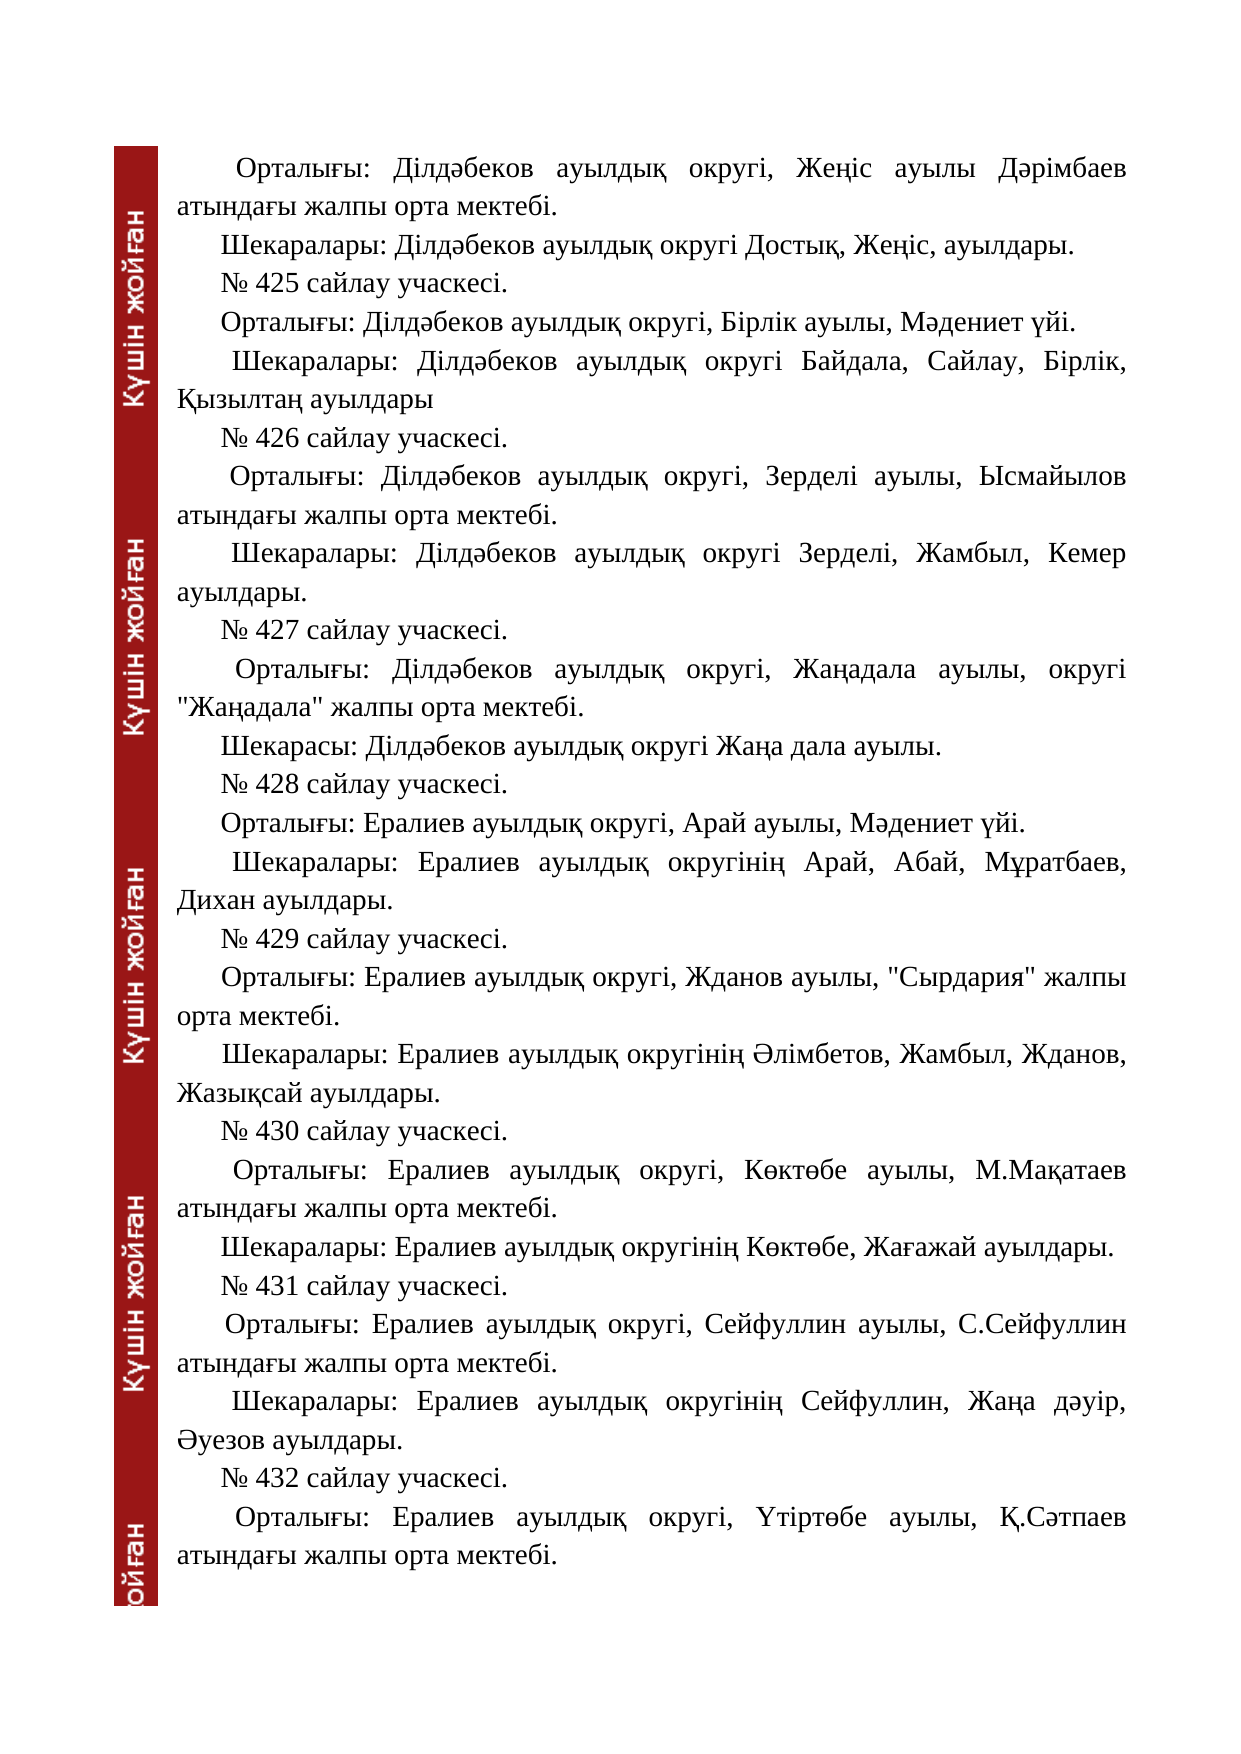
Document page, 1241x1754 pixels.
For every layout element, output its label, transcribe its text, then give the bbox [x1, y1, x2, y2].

text № 425 сайлау учаскесі. [112, 266, 1128, 299]
picture [114, 1224, 158, 1229]
text № 426 сайлау учаскесі. [112, 420, 1128, 453]
text № 429 сайлау учаскесі. [112, 921, 1128, 954]
text Орталығы: Ералиев ауылдық округі, Жданов ауылы, "Сырдария" жалпы орта мектебі. [112, 959, 1128, 1031]
text № 430 сайлау учаскесі. [112, 1113, 1128, 1147]
picture [114, 1571, 158, 1606]
text Шекаралары: Ділдәбеков ауылдық округі Зерделі, Жамбыл, Кемер ауылдары. [112, 535, 1128, 607]
picture [114, 1031, 158, 1036]
picture [114, 453, 158, 458]
picture [114, 146, 158, 150]
picture [114, 299, 158, 304]
text Шекаралары: Ділдәбеков ауылдық округі Байдала, Сайлау, Бірлік, Қызылтаң ауылдары [112, 343, 1128, 415]
picture [114, 1378, 158, 1383]
picture [114, 1147, 158, 1152]
picture [114, 415, 158, 420]
picture [114, 723, 158, 728]
text Орталығы: Ералиев ауылдық округі, Арай ауылы, Мәдениет үйі. [112, 805, 1128, 839]
text Орталығы: Ділдәбеков ауылдық округі, Жеңіс ауылы Дәрімбаев атындағы жалпы орта мектебі. [112, 150, 1128, 222]
picture [114, 1108, 158, 1113]
picture [114, 916, 158, 921]
picture [114, 261, 158, 266]
text № 427 сайлау учаскесі. [112, 612, 1128, 646]
picture [114, 646, 158, 651]
text Шекаралары: Ералиев ауылдық округінің Әлімбетов, Жамбыл, Жданов, Жазықсай ауылдары. [112, 1036, 1128, 1108]
picture [114, 839, 158, 844]
text Орталығы: Ділдәбеков ауылдық округі, Зерделі ауылы, Ысмайылов атындағы жалпы орта мектебі. [112, 458, 1128, 530]
picture [114, 607, 158, 612]
text Орталығы: Ділдәбеков ауылдық округі, Бірлік ауылы, Мәдениет үйі. [112, 304, 1128, 338]
text Шекаралары: Ералиев ауылдық округінің Арай, Абай, Мұратбаев, Дихан ауылдары. [112, 844, 1128, 916]
picture [114, 800, 158, 805]
picture [114, 762, 158, 767]
text Орталығы: Ділдәбеков ауылдық округі, Жаңадала ауылы, округі "Жаңадала" жалпы орта мектебі. [112, 651, 1128, 723]
text № 428 сайлау учаскесі. [112, 767, 1128, 800]
picture [114, 338, 158, 343]
text Шекарасы: Ділдәбеков ауылдық округі Жаңа дала ауылы. [112, 728, 1128, 762]
picture [114, 1263, 158, 1268]
text Орталығы: Ералиев ауылдық округі, Көктөбе ауылы, М.Мақатаев атындағы жалпы орта мектебі. [112, 1152, 1128, 1224]
picture [114, 954, 158, 959]
text Орталығы: Ералиев ауылдық округі, Үтіртөбе ауылы, Қ.Сәтпаев атындағы жалпы орта мектебі. [112, 1499, 1128, 1571]
picture [114, 1301, 158, 1306]
text Шекаралары: Ералиев ауылдық округінің Көктөбе, Жағажай ауылдары. [112, 1229, 1128, 1263]
text Шекаралары: Ералиев ауылдық округінің Сейфуллин, Жаңа дәуір, Әуезов ауылдары. [112, 1383, 1128, 1455]
text № 432 сайлау учаскесі. [112, 1460, 1128, 1494]
text № 431 сайлау учаскесі. [112, 1268, 1128, 1301]
text Орталығы: Ералиев ауылдық округі, Сейфуллин ауылы, С.Сейфуллин атындағы жалпы орта мектебі. [112, 1306, 1128, 1378]
picture [114, 1455, 158, 1460]
picture [114, 530, 158, 535]
picture [114, 1494, 158, 1499]
text Шекаралары: Ділдәбеков ауылдық округі Достық, Жеңіс, ауылдары. [112, 227, 1128, 261]
picture [114, 222, 158, 227]
